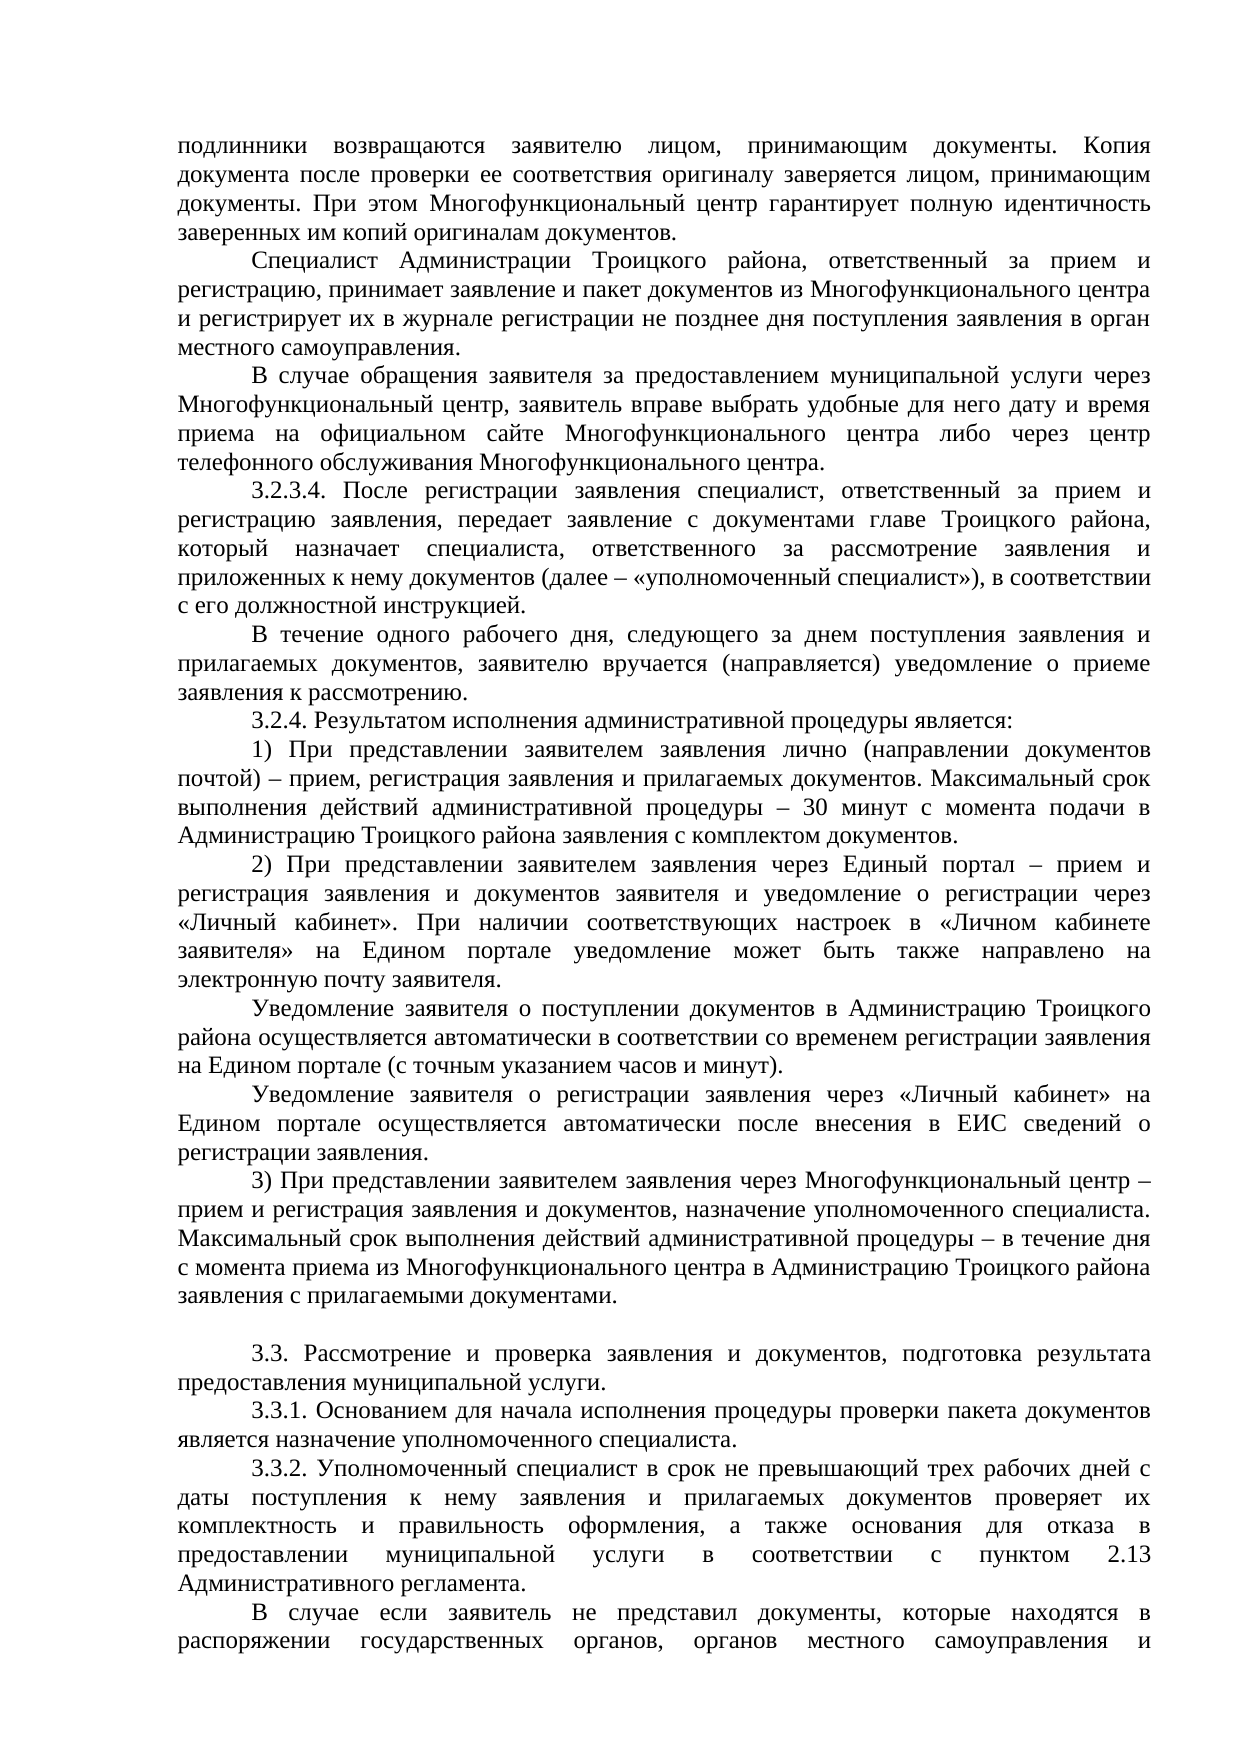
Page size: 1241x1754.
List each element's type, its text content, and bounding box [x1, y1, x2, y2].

text 3.3.2. Уполномоченный специалист в срок не превышающий трех рабочих дней с даты поступления к нему заявления и прилагаемых документов проверяет их комплектность и правильность оформления, а также основания для отказа в предоставлении муниципальной услуги в соответствии с пунктом 2.13 Административного регламента. [177, 1453, 1152, 1597]
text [177, 1597, 1152, 1654]
text 3.3.1. Основанием для начала исполнения процедуры проверки пакета документов является назначение уполномоченного специалиста. [177, 1396, 1152, 1453]
text Уведомление заявителя о поступлении документов в Администрацию Троицкого района осуществляется автоматически в соответствии со временем регистрации заявления на Едином портале (с точным указанием часов и минут). [177, 993, 1152, 1079]
text 3) При представлении заявителем заявления через Многофункциональный центр – прием и регистрация заявления и документов, назначение уполномоченного специалиста. Максимальный срок выполнения действий административной процедуры – в течение дня с момента приема из Многофункционального центра в Администрацию Троицкого района заявления с прилагаемыми документами. [177, 1166, 1152, 1309]
text 2) При представлении заявителем заявления через Единый портал – прием и регистрация заявления и документов заявителя и уведомление о регистрации через «Личный кабинет». При наличии соответствующих настроек в «Личном кабинете заявителя» на Едином портале уведомление может быть также направлено на электронную почту заявителя. [177, 849, 1152, 993]
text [177, 131, 1152, 246]
text 3.2.3.4. После регистрации заявления специалист, ответственный за прием и регистрацию заявления, передает заявление с документами главе Троицкого района, который назначает специалиста, ответственного за рассмотрение заявления и приложенных к нему документов (далее – «уполномоченный специалист»), в соответствии с его должностной инструкцией. [177, 476, 1152, 619]
text В течение одного рабочего дня, следующего за днем поступления заявления и прилагаемых документов, заявителю вручается (направляется) уведомление о приеме заявления к рассмотрению. [177, 619, 1152, 706]
text 3.3. Рассмотрение и проверка заявления и документов, подготовка результата предоставления муниципальной услуги. [177, 1338, 1152, 1396]
text В случае обращения заявителя за предоставлением муниципальной услуги через Многофункциональный центр, заявитель вправе выбрать удобные для него дату и время приема на официальном сайте Многофункционального центра либо через центр телефонного обслуживания Многофункционального центра. [177, 361, 1152, 476]
text 1) При представлении заявителем заявления лично (направлении документов почтой) – прием, регистрация заявления и прилагаемых документов. Максимальный срок выполнения действий административной процедуры – 30 минут с момента подачи в Администрацию Троицкого района заявления с комплектом документов. [177, 734, 1152, 849]
text Специалист Администрации Троицкого района, ответственный за прием и регистрацию, принимает заявление и пакет документов из Многофункционального центра и регистрирует их в журнале регистрации не позднее дня поступления заявления в орган местного самоуправления. [177, 246, 1152, 361]
text 3.2.4. Результатом исполнения административной процедуры является: [177, 706, 1152, 734]
text Уведомление заявителя о регистрации заявления через «Личный кабинет» на Едином портале осуществляется автоматически после внесения в ЕИС сведений о регистрации заявления. [177, 1079, 1152, 1166]
